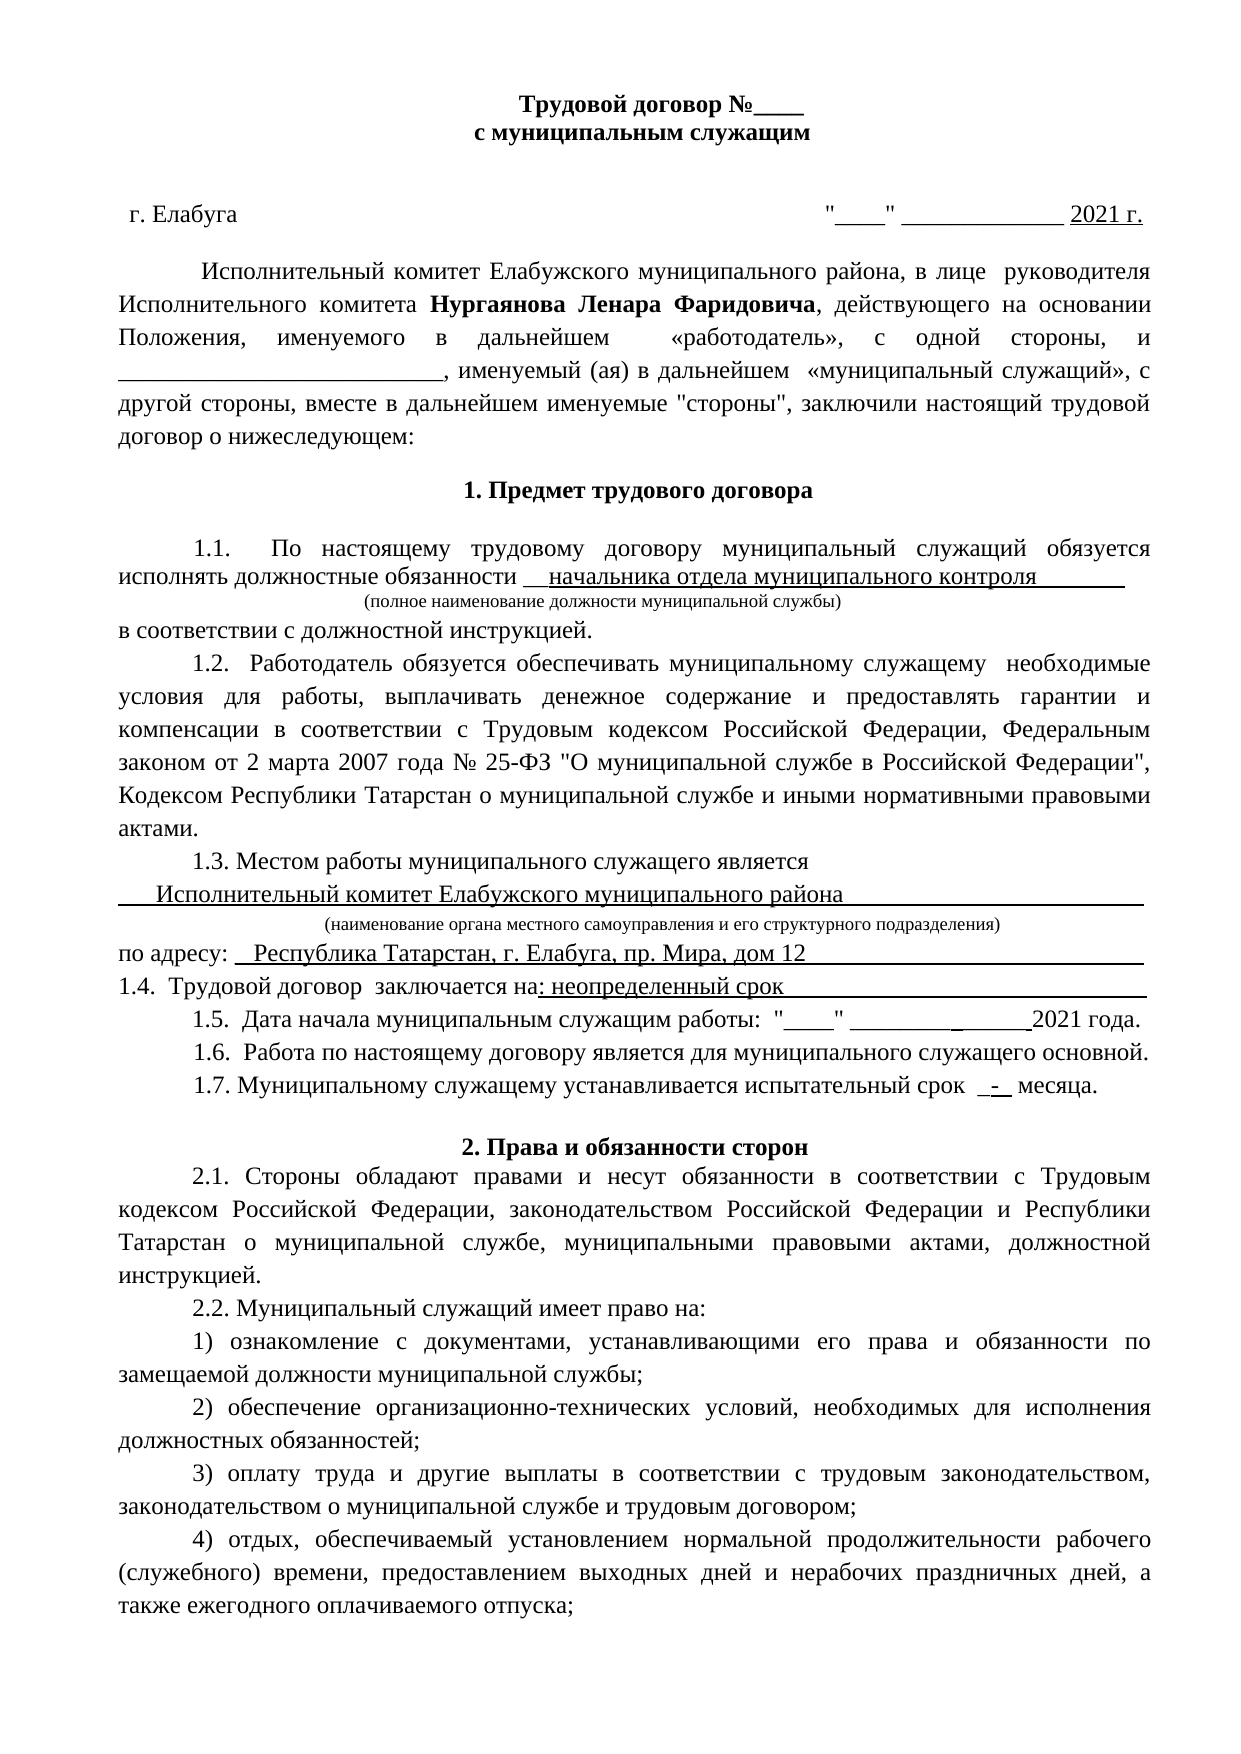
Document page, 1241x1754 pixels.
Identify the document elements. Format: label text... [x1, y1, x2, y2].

text 1.1. По настоящему трудовому договору муниципальный служащий обязуется исполнять должностные обязанности __начальника отдела муниципального контроля_______ [118, 533, 1152, 590]
text по адресу: _ Республика Татарстан, г. Елабуга, пр. Мира, дом 12___________________________ 1.4. Трудовой договор заключается на: неопределенный срок_____________________________ [118, 938, 1152, 1000]
text 2.2. Муниципальный служащий имеет право на: [118, 1293, 1152, 1322]
text 1.2. Работодатель обязуется обеспечивать муниципальному служащему необходимые условия для работы, выплачивать денежное содержание и предоставлять гарантии и компенсации в соответствии с Трудовым кодексом Российской Федерации, Федеральным законом от 2 марта 2007 года № 25-ФЗ "О муниципальной службе в Российской Федерации", Кодексом Республики Татарстан о муниципальной службе и иными нормативными правовыми актами. [118, 648, 1152, 842]
text 4) отдых, обеспечиваемый установлением нормальной продолжительности рабочего (служебного) времени, предоставлением выходных дней и нерабочих праздничных дней, а также ежегодного оплачиваемого отпуска; [118, 1524, 1152, 1619]
text 1.3. Местом работы муниципального служащего является [118, 846, 1152, 875]
subtitle 2. Права и обязанности сторон [118, 1132, 1152, 1161]
text г. Елабуга "____" _____________ 2021 г. [120, 199, 1152, 228]
text 3) оплату труда и другие выплаты в соответствии с трудовым законодательством, законодательством о муниципальной службе и трудовым договором; [118, 1458, 1152, 1520]
text Исполнительный комитет Елабужского муниципального района, в лице руководителя Исполнительного комитета Нургаянова Ленара Фаридовича, действующего на основании Положения, именуемого в дальнейшем «работодатель», с одной стороны, и __________________________, именуемый (ая) в дальнейшем «муниципальный служащий», с другой стороны, вместе в дальнейшем именуемые "стороны", заключили настоящий трудовой договор о нижеследующем: [118, 256, 1152, 450]
text 2.1. Стороны обладают правами и несут обязанности в соответствии с Трудовым кодексом Российской Федерации, законодательством Российской Федерации и Республики Татарстан о муниципальной службе, муниципальными правовыми актами, должностной инструкцией. [118, 1161, 1152, 1289]
subtitle с муниципальным служащим [133, 117, 1152, 146]
text 2) обеспечение организационно-технических условий, необходимых для исполнения должностных обязанностей; [118, 1392, 1152, 1454]
text 1.6. Работа по настоящему договору является для муниципального служащего основной. [118, 1037, 1152, 1066]
text 1) ознакомление с документами, устанавливающими его права и обязанности по замещаемой должности муниципальной службы; [118, 1326, 1152, 1388]
subtitle 1. Предмет трудового договора [118, 475, 1152, 504]
text 1.7. Муниципальному служащему устанавливается испытательный срок _-_ месяца. [118, 1070, 1152, 1099]
text 1.5. Дата начала муниципальным служащим работы: "____" ______________ 2021 года. [118, 1004, 1152, 1033]
text __Исполнительный комитет Елабужского муниципального района_______________________ [118, 879, 1152, 908]
text в соответствии с должностной инструкцией. [118, 615, 1152, 644]
text (полное наименование должности муниципальной службы) [118, 590, 1152, 612]
text (наименование органа местного самоуправления и его структурного подразделения) [118, 912, 1152, 934]
subtitle Трудовой договор №____ [133, 89, 1152, 117]
